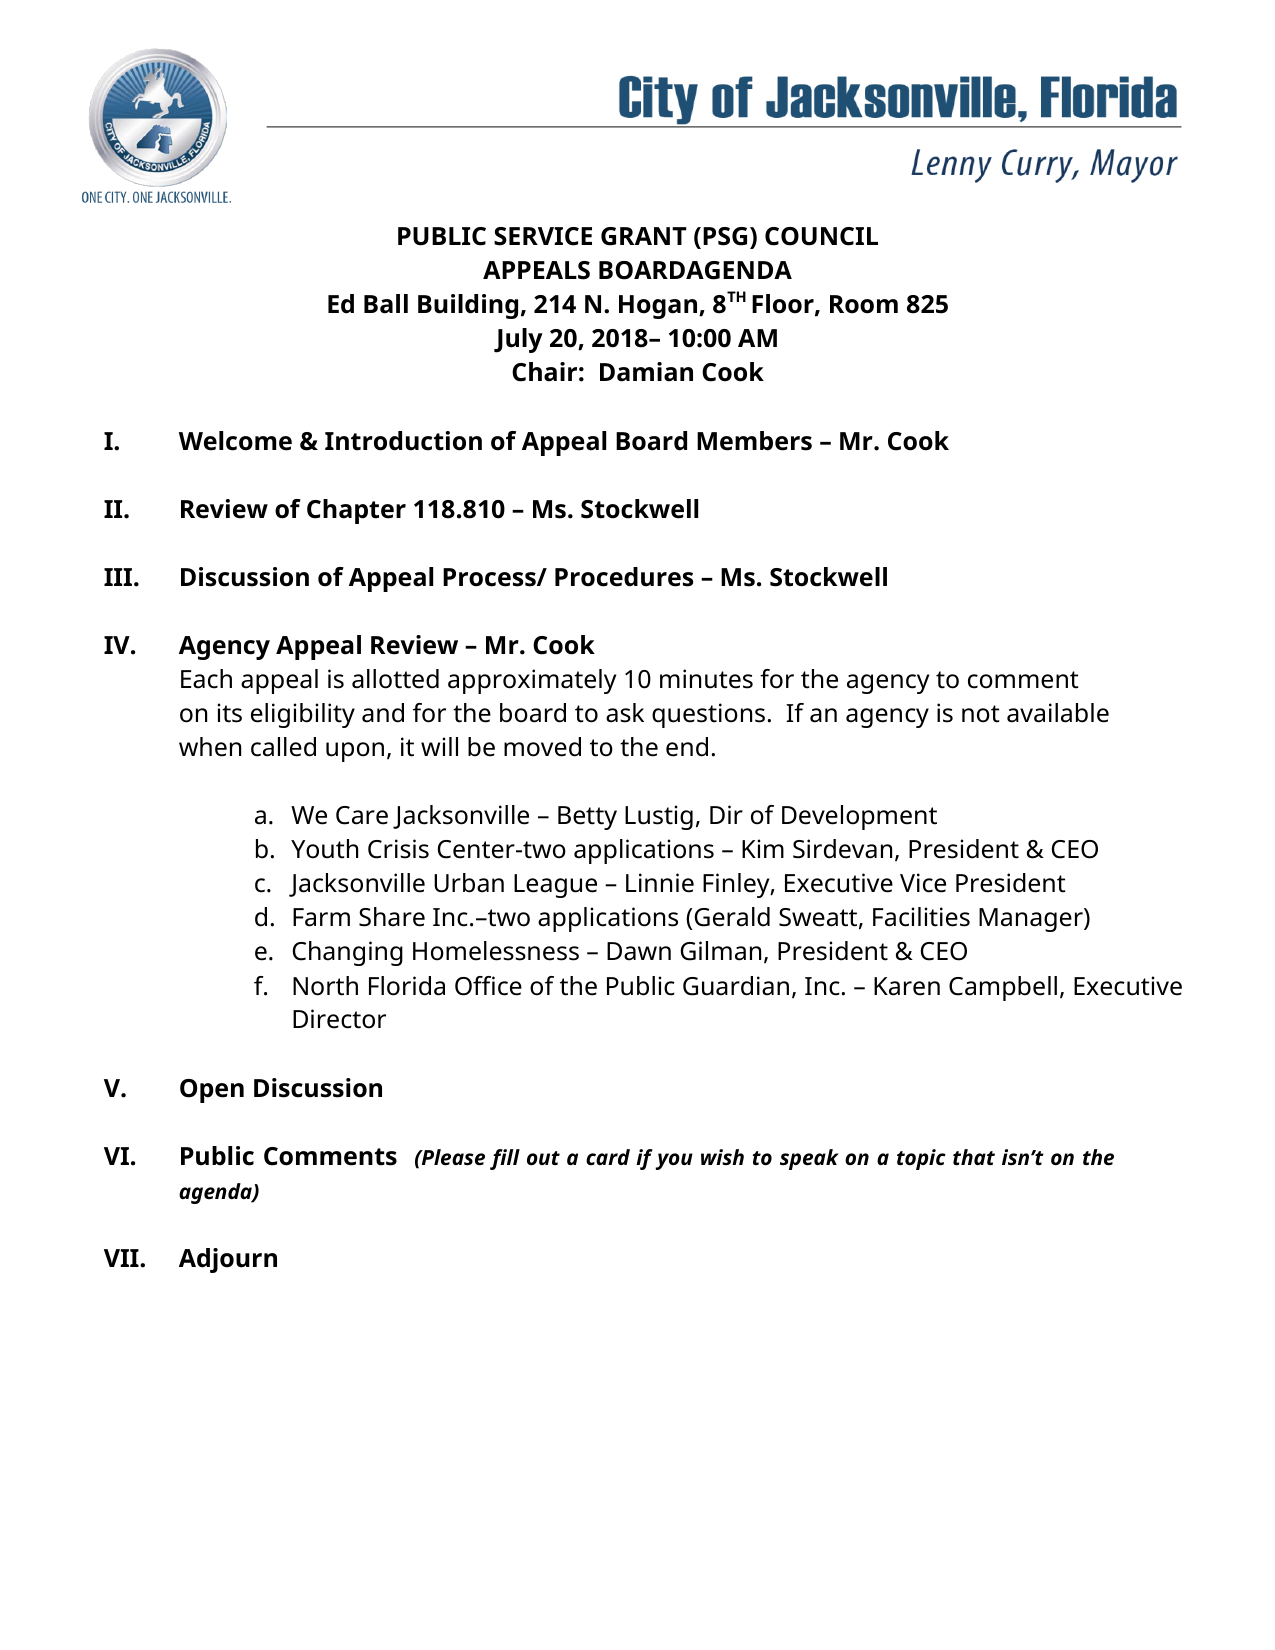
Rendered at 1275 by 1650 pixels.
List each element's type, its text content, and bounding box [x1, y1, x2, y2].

list Farm Share Inc.–two applications (Gerald Sweatt, Facilities Manager) [253, 900, 1209, 934]
list Discussion of Appeal Process/ Procedures – Ms. Stockwell [103, 559, 1209, 593]
text Chair: Damian Cook [66, 355, 1209, 389]
text July 20, 2018– 10:00 AM [66, 321, 1209, 355]
picture [39, 25, 1273, 217]
list Welcome & Introduction of Appeal Board Members – Mr. Cook [103, 423, 1209, 457]
list Agency Appeal Review – Mr. Cook [103, 627, 1209, 662]
list Jacksonville Urban League – Linnie Finley, Executive Vice President [253, 866, 1209, 900]
list Public Comments (Please fill out a card if you wish to speak on a topic that isn’t on the agenda) [103, 1138, 1116, 1207]
list Each appeal is allotted approximately 10 minutes for the agency to comment on its eligibility and for the board to ask questions. If an agency is not available when called upon, it will be moved to the end. [178, 662, 1116, 764]
list Youth Crisis Center-two applications – Kim Sirdevan, President & CEO [253, 832, 1209, 866]
list Changing Homelessness – Dawn Gilman, President & CEO [253, 934, 1209, 968]
list Adjourn [103, 1241, 1209, 1275]
list Review of Chapter 118.810 – Ms. Stockwell [103, 491, 1209, 525]
text PUBLIC SERVICE GRANT (PSG) COUNCIL [66, 219, 1209, 253]
list We Care Jacksonville – Betty Lustig, Dir of Development [253, 798, 1209, 832]
list North Florida Office of the Public Guardian, Inc. – Karen Campbell, Executive Director [253, 968, 1209, 1036]
list Open Discussion [103, 1070, 1209, 1104]
text APPEALS BOARDAGENDA Ed Ball Building, 214 N. Hogan, 8TH Floor, Room 825 [66, 253, 1209, 321]
